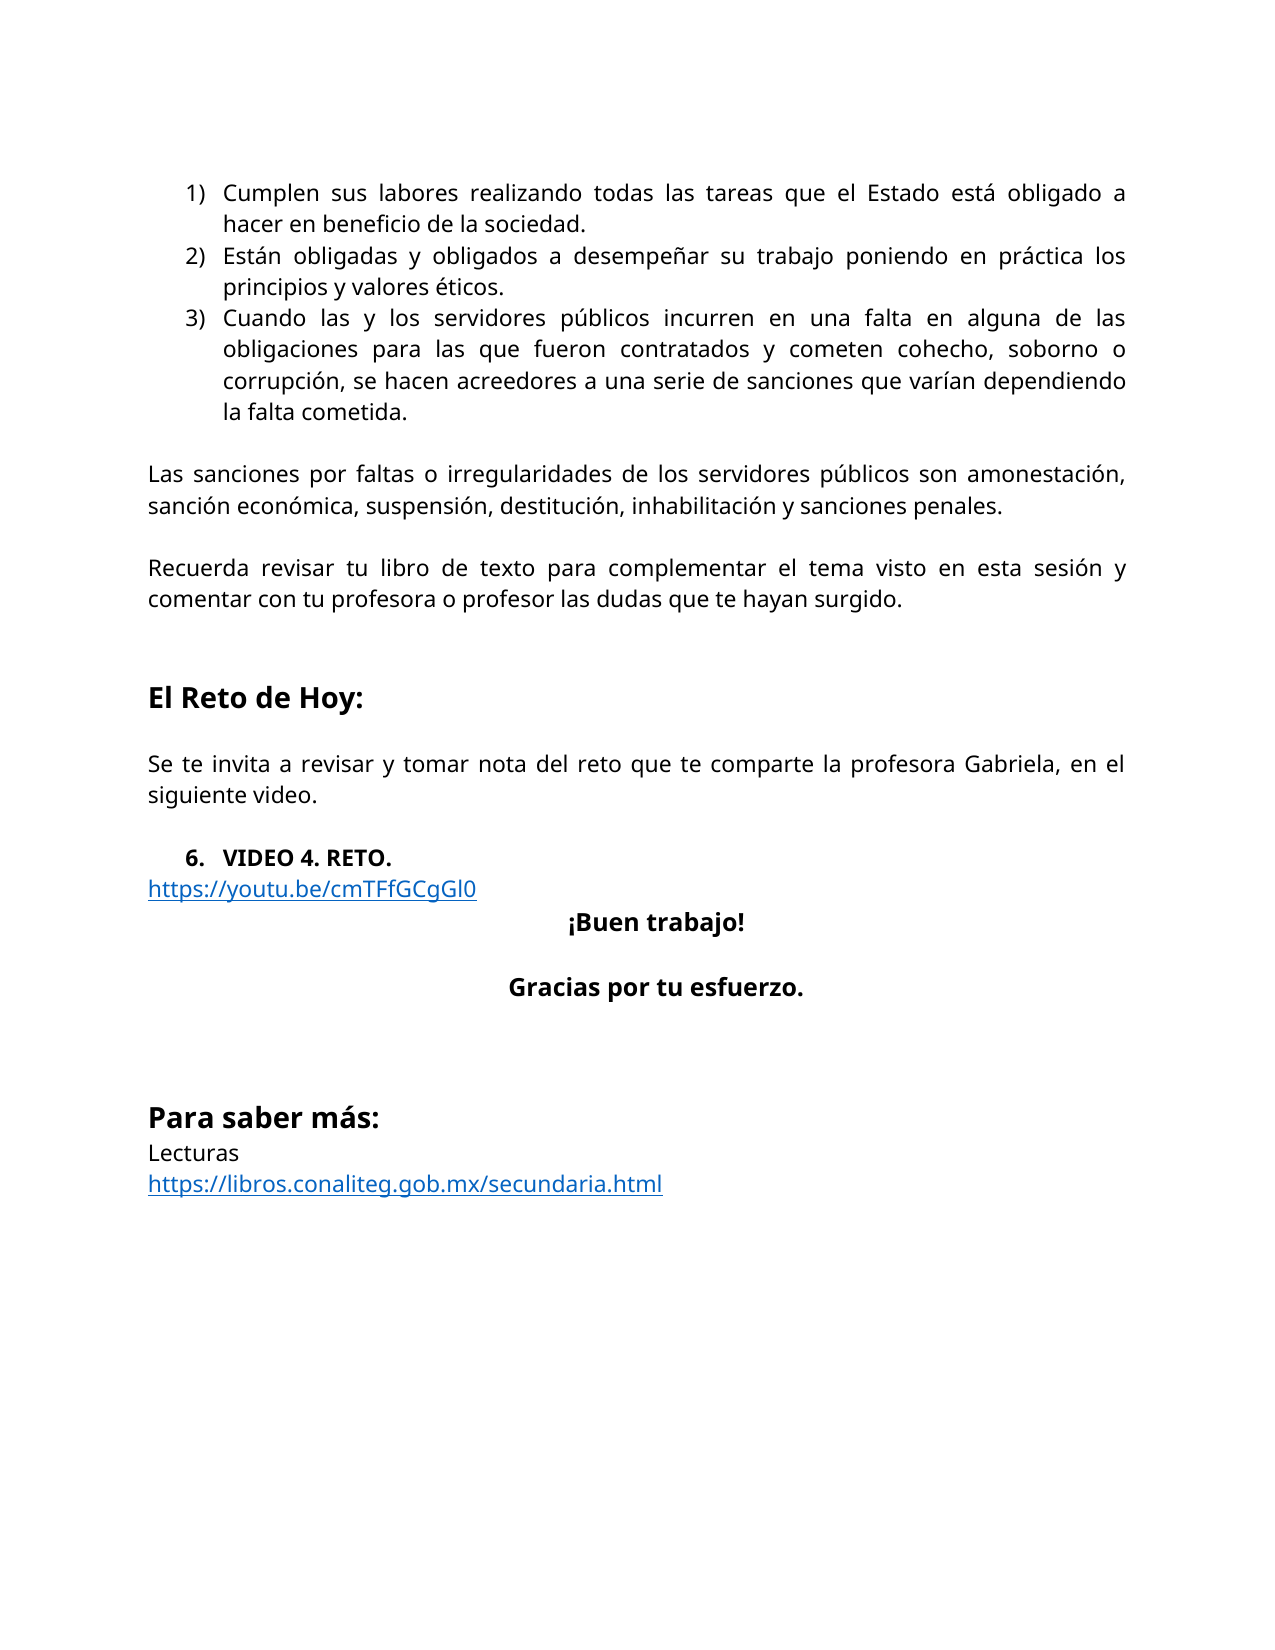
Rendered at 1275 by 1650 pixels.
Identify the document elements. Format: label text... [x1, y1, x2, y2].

text Recuerda revisar tu libro de texto para complementar el tema visto en esta sesión y comentar con tu profesora o profesor las dudas que te hayan surgido. [148, 552, 1127, 615]
list Cuando las y los servidores públicos incurren en una falta en alguna de las obligaciones para las que fueron contratados y cometen cohecho, soborno o corrupción, se hacen acreedores a una serie de sanciones que varían dependiendo la falta cometida. [185, 302, 1127, 427]
text Se te invita a revisar y tomar nota del reto que te comparte la profesora Gabriela, en el siguiente video. [148, 748, 1127, 811]
text https://youtu.be/cmTFfGCgGl0 [148, 873, 1127, 904]
list VIDEO 4. RETO. [185, 842, 1127, 873]
text El Reto de Hoy: [148, 677, 1127, 717]
text ¡Buen trabajo! [185, 904, 1127, 938]
list Cumplen sus labores realizando todas las tareas que el Estado está obligado a hacer en beneficio de la sociedad. [185, 177, 1127, 240]
text Lecturas [148, 1137, 1127, 1168]
text Para saber más: [148, 1097, 1127, 1137]
list Están obligadas y obligados a desempeñar su trabajo poniendo en práctica los principios y valores éticos. [185, 240, 1127, 302]
text https://libros.conaliteg.gob.mx/secundaria.html [148, 1168, 1127, 1200]
text Las sanciones por faltas o irregularidades de los servidores públicos son amonestación, sanción económica, suspensión, destitución, inhabilitación y sanciones penales. [148, 458, 1127, 521]
text Gracias por tu esfuerzo. [185, 970, 1127, 1004]
